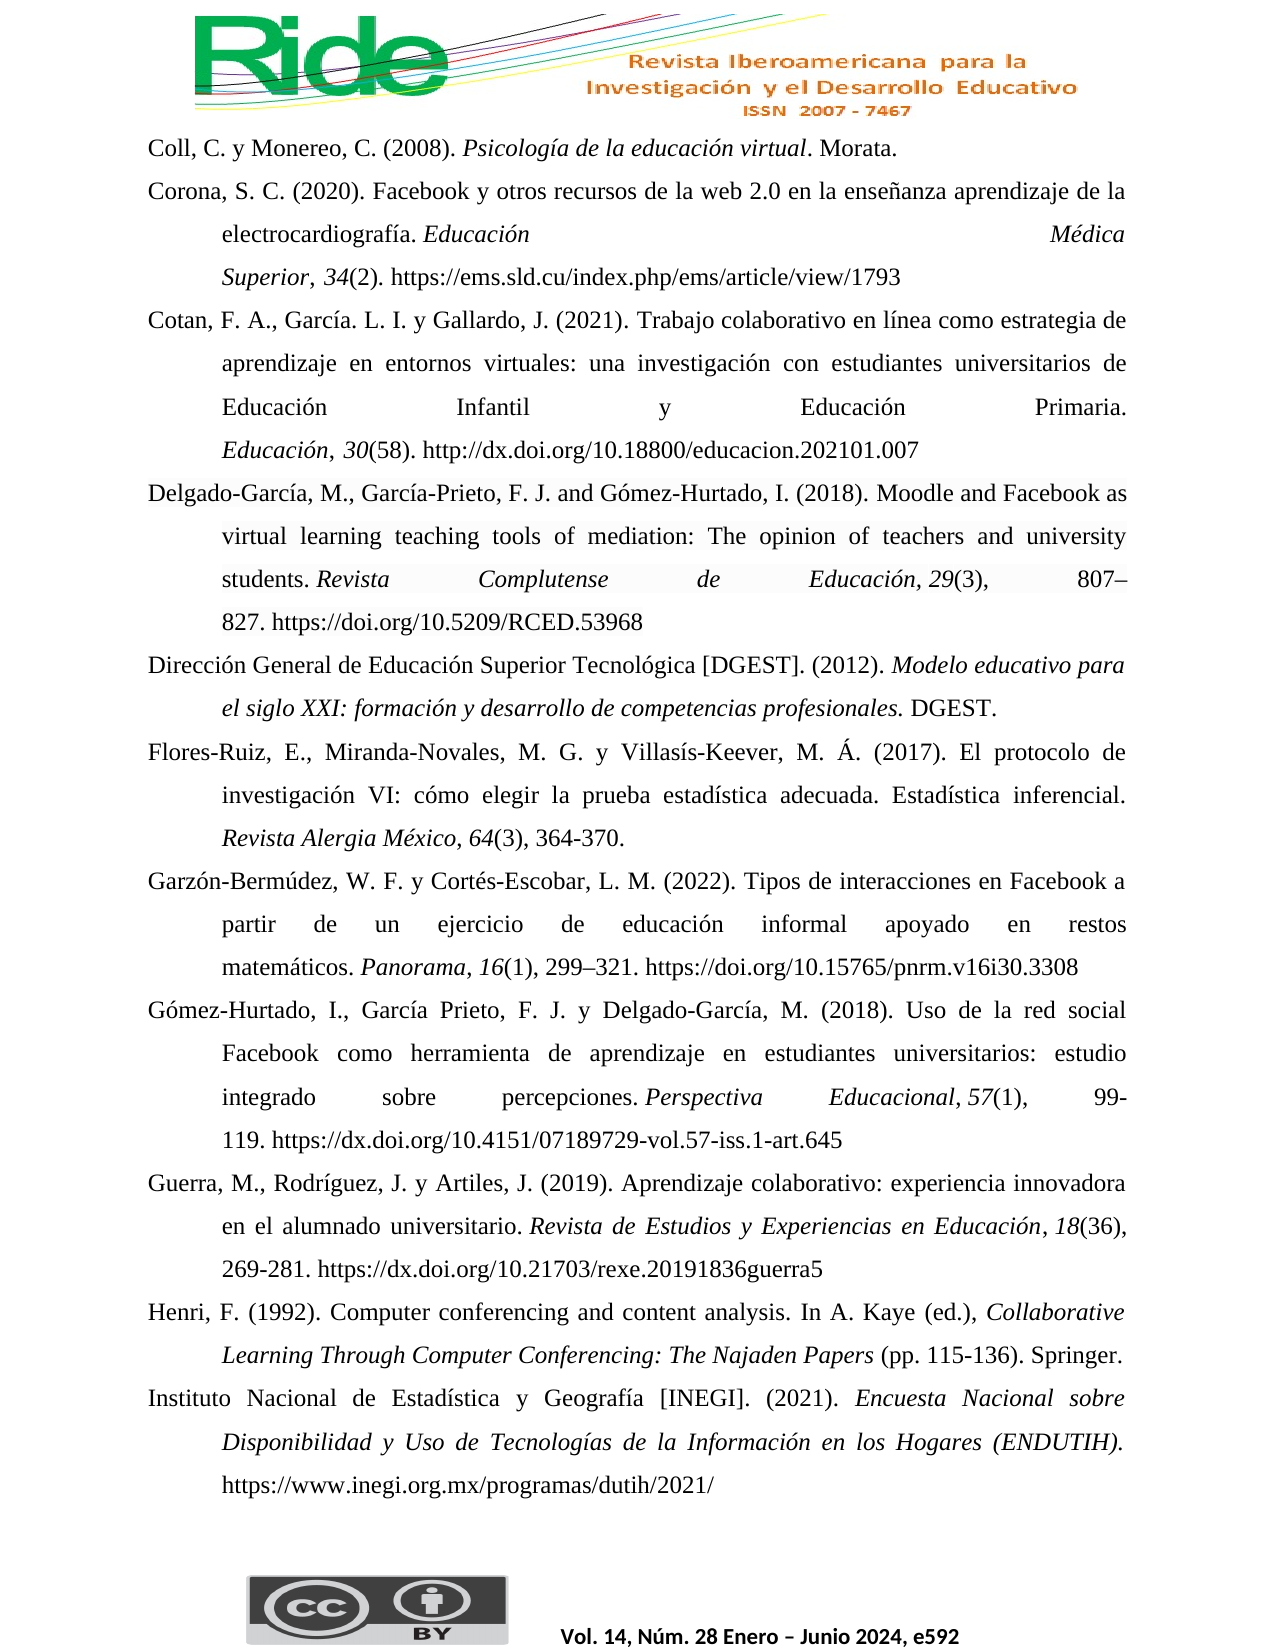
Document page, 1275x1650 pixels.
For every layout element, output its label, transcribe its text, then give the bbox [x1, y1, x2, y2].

text Gómez-Hurtado, I., García Prieto, F. J. y Delgado-García, M. (2018). Uso de la red social Facebook como herramienta de aprendizaje en estudiantes universitarios: estudio integrado sobre percepciones. Perspectiva Educacional, 57(1), 99-119. https://dx.doi.org/10.4151/07189729-vol.57-iss.1-art.645 [148, 995, 1127, 1153]
text Cotan, F. A., García. L. I. y Gallardo, J. (2021). Trabajo colaborativo en línea como estrategia de aprendizaje en entornos virtuales: una investigación con estudiantes universitarios de Educación Infantil y Educación Primaria. Educación, 30(58). http://dx.doi.org/10.18800/educacion.202101.007 [148, 305, 1127, 463]
picture [246, 1575, 509, 1645]
text Instituto Nacional de Estadística y Geografía [INEGI]. (2021). Encuesta Nacional sobre Disponibilidad y Uso de Tecnologías de la Información en los Hogares (ENDUTIH). https://www.inegi.org.mx/programas/dutih/2021/ [148, 1383, 1127, 1498]
text Dirección General de Educación Superior Tecnológica [DGEST]. (2012). Modelo educativo para el siglo XXI: formación y desarrollo de competencias profesionales. DGEST. [148, 650, 1127, 722]
text Coll, C. y Monereo, C. (2008). Psicología de la educación virtual. Morata. [148, 133, 1127, 162]
text Delgado-García, M., García-Prieto, F. J. and Gómez-Hurtado, I. (2018). Moodle and Facebook as virtual learning teaching tools of mediation: The opinion of teachers and university students. Revista Complutense de Educación, 29(3), 807– 827. https://doi.org/10.5209/RCED.53968 [148, 507, 1127, 636]
text Garzón-Bermúdez, W. F. y Cortés-Escobar, L. M. (2022). Tipos de interacciones en Facebook a partir de un ejercicio de educación informal apoyado en restos matemáticos. Panorama, 16(1), 299–321. https://doi.org/10.15765/pnrm.v16i30.3308 [148, 895, 1127, 981]
text Guerra, M., Rodríguez, J. y Artiles, J. (2019). Aprendizaje colaborativo: experiencia innovadora en el alumnado universitario. Revista de Estudios y Experiencias en Educación, 18(36), 269-281. https://dx.doi.org/10.21703/rexe.20191836guerra5 [148, 1168, 1127, 1283]
text Flores-Ruiz, E., Miranda-Novales, M. G. y Villasís-Keever, M. Á. (2017). El protocolo de investigación VI: cómo elegir la prueba estadística adecuada. Estadística inferencial. Revista Alergia México, 64(3), 364-370. [148, 765, 1127, 852]
text Corona, S. C. (2020). Facebook y otros recursos de la web 2.0 en la enseñanza aprendizaje de la electrocardiografía. Educación Médica Superior, 34(2). https://ems.sld.cu/index.php/ems/article/view/1793 [148, 205, 1127, 291]
picture [194, 14, 1081, 119]
text Henri, F. (1992). Computer conferencing and content analysis. In A. Kaye (ed.), Collaborative Learning Through Computer Conferencing: The Najaden Papers (pp. 115-136). Springer. [148, 1297, 1127, 1369]
